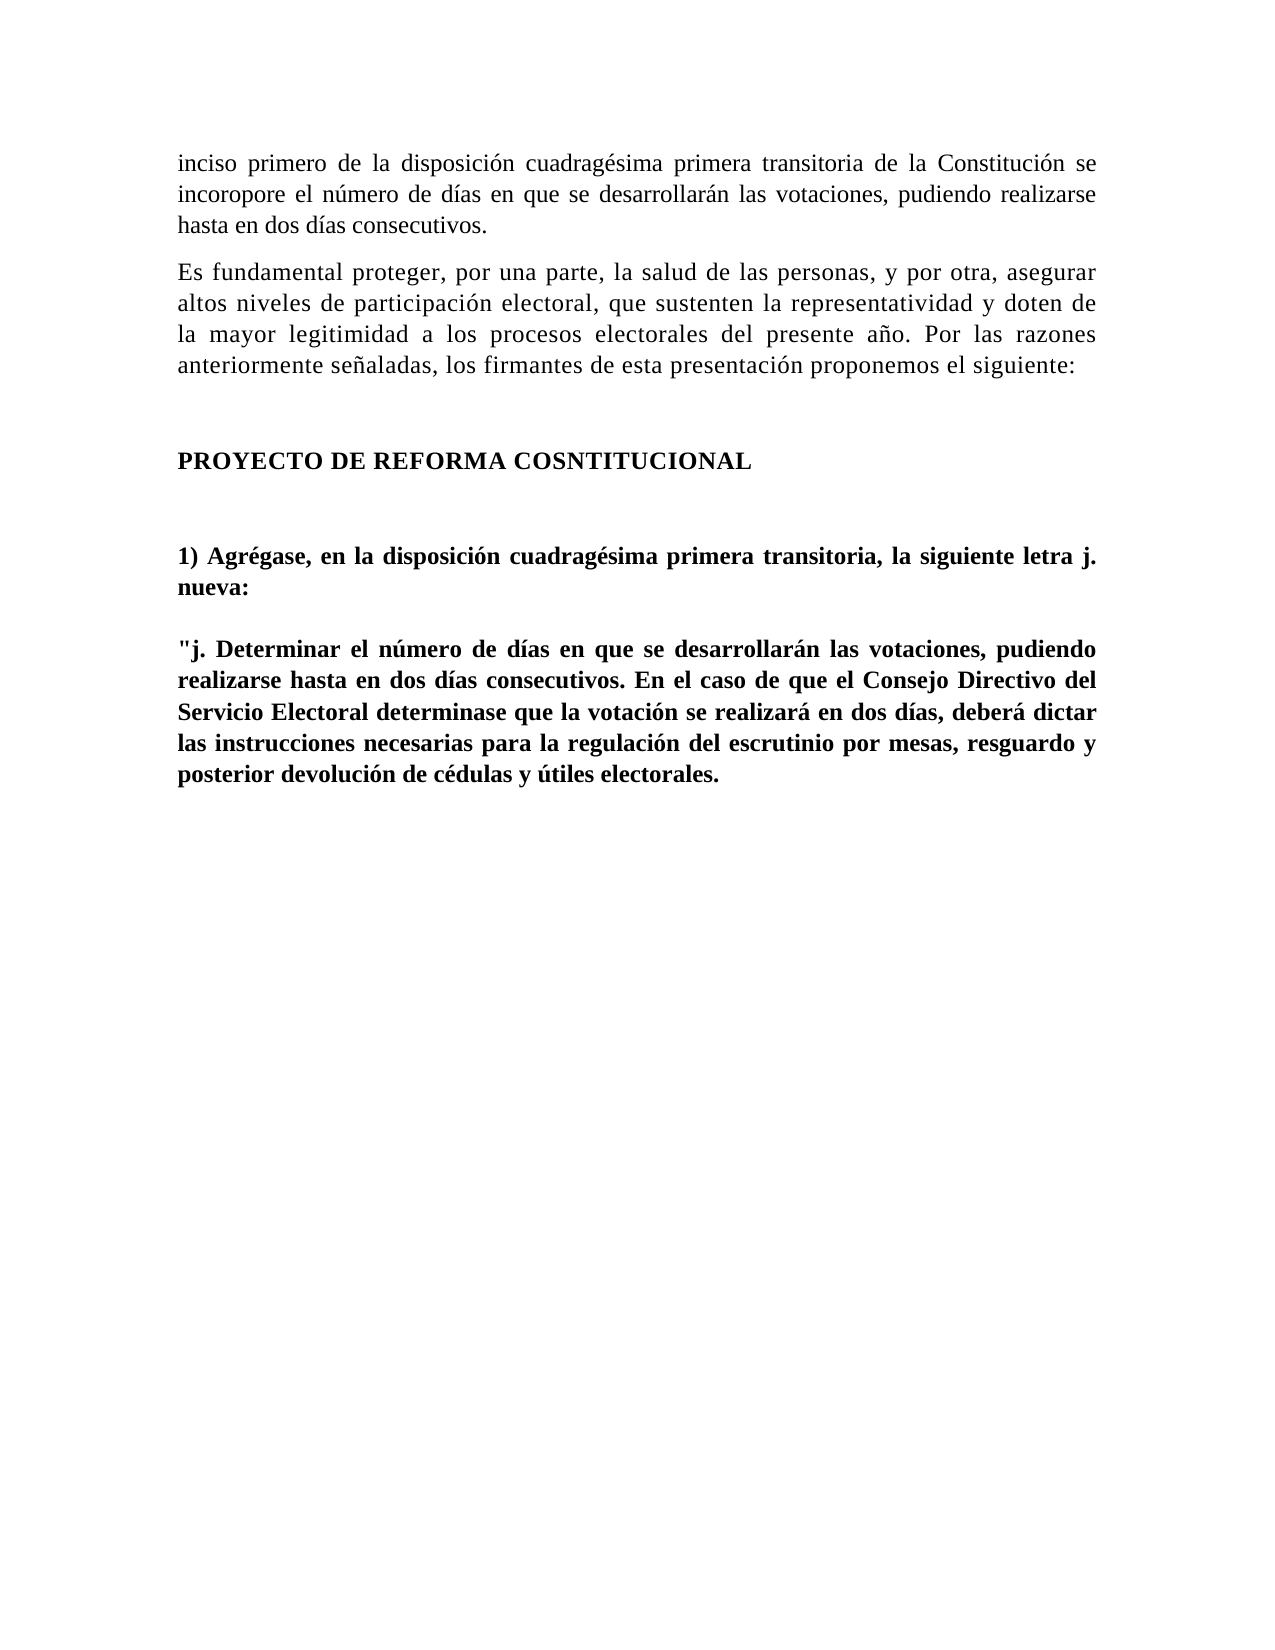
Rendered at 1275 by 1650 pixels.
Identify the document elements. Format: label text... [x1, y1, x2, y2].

list 1) Agrégase, en la disposición cuadragésima primera transitoria, la siguiente letra j. nueva: [177, 541, 1098, 601]
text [177, 148, 1098, 238]
text PROYECTO DE REFORMA COSNTITUCIONAL [177, 446, 1098, 475]
list "j. Determinar el número de días en que se desarrollarán las votaciones, pudiendo realizarse hasta en dos días consecutivos. En el caso de que el Consejo Directivo del Servicio Electoral determinase que la votación se realizará en dos días, deberá dictar las instrucciones necesarias para la regulación del escrutinio por mesas, resguardo y posterior devolución de cédulas y útiles electorales. [177, 634, 1098, 787]
text Es fundamental proteger, por una parte, la salud de las personas, y por otra, asegurar altos niveles de participación electoral, que sustenten la representatividad y doten de la mayor legitimidad a los procesos electorales del presente año. Por las razones anteriormente señaladas, los firmantes de esta presentación proponemos el siguiente: [177, 257, 1098, 379]
